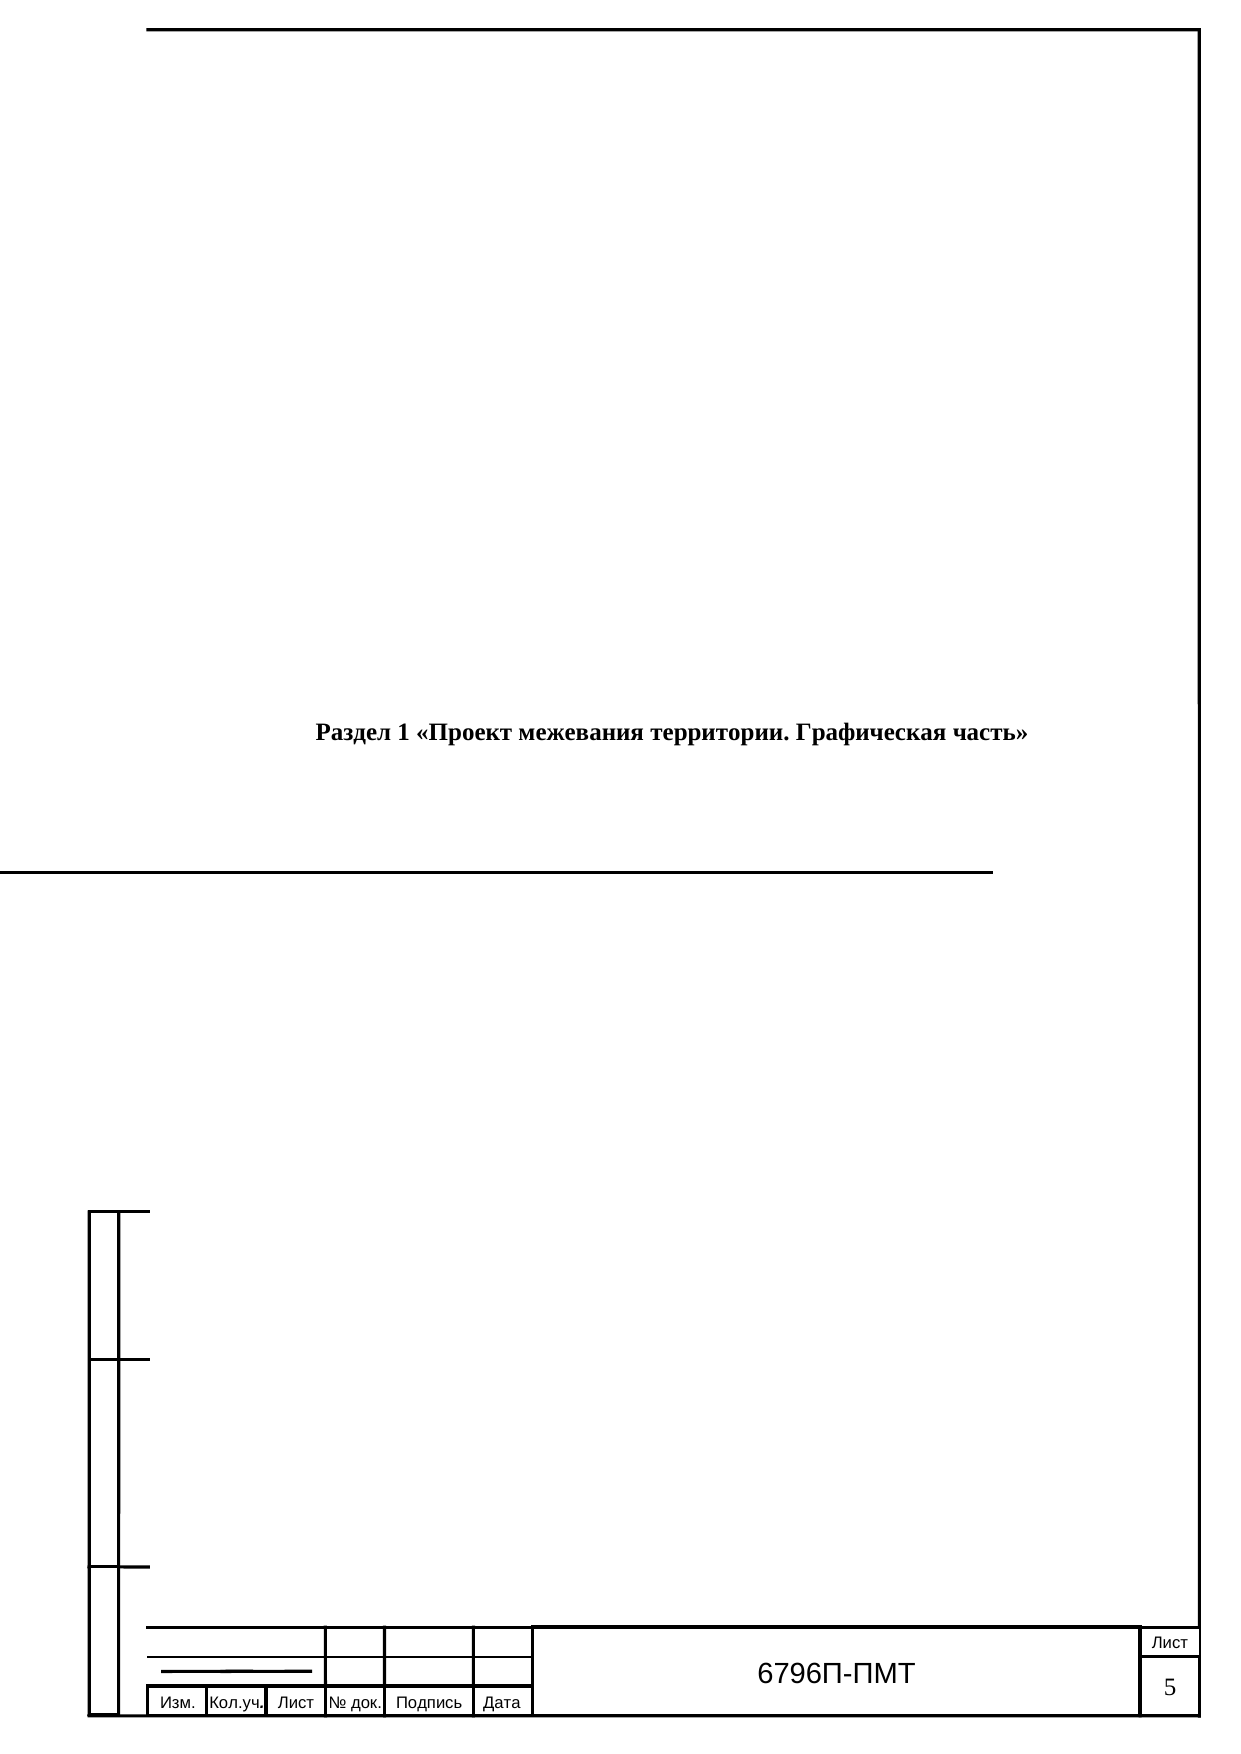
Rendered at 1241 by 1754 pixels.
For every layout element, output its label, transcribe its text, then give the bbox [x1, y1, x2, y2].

text Раздел 1 «Проект межевания территории. Графическая часть» [177, 717, 1167, 746]
